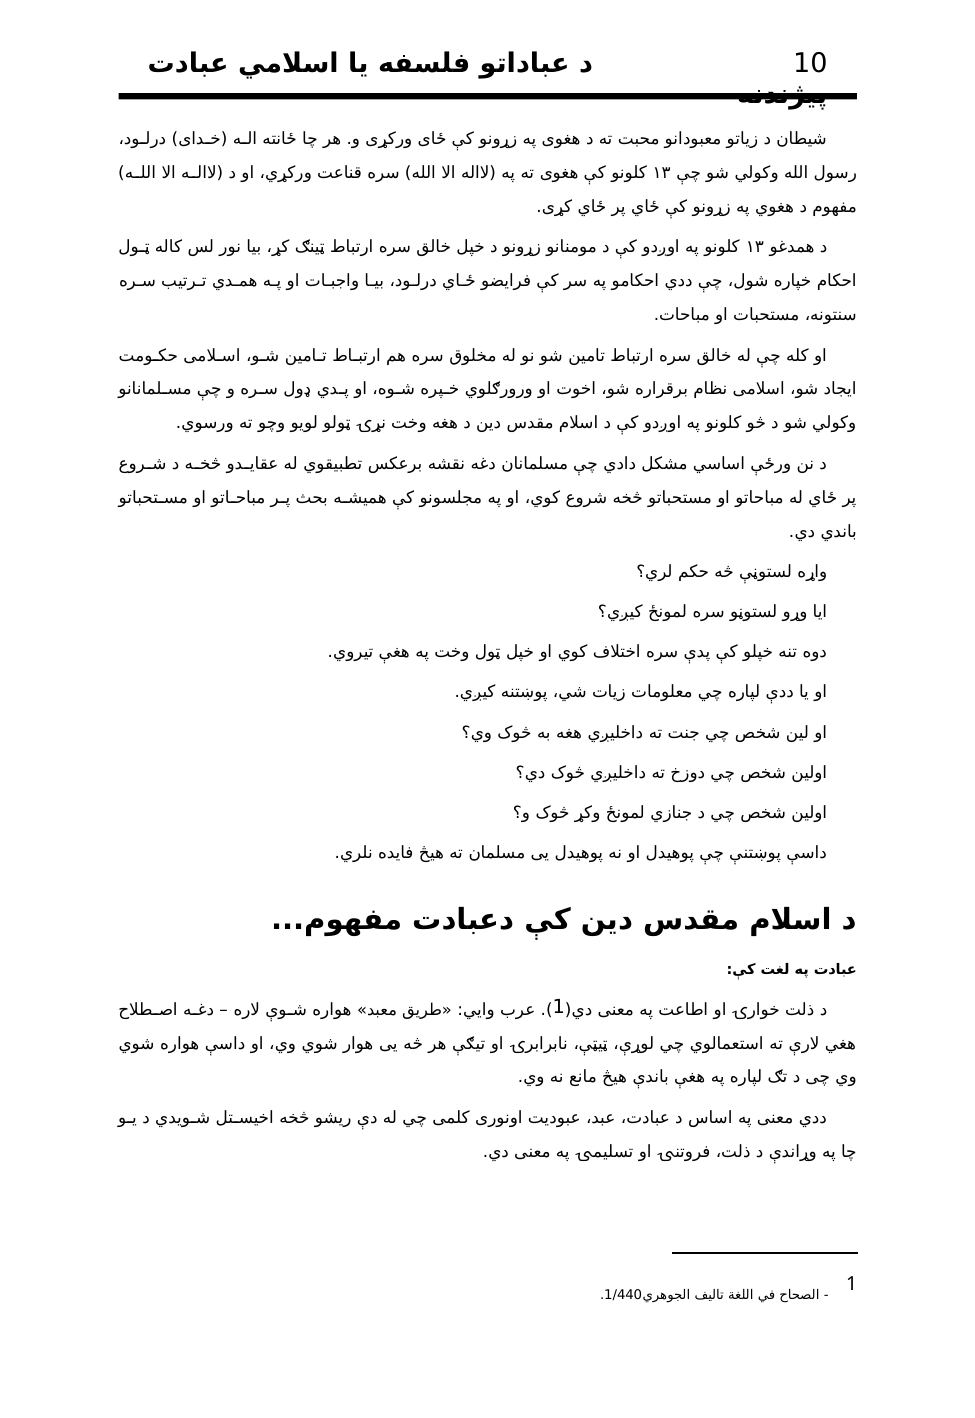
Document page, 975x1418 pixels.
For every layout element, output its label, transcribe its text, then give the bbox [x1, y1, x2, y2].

text واړه لستوڼې څه حکم لري؟ [118, 562, 857, 596]
text ایا وړو لستوڼو سره لمونځ کيږي؟ [118, 602, 857, 636]
text او کله چې له خالق سره ارتباط تامین شو نو له مخلوق سره هم ارتباط تامین شو، اسلامی حکومت ایجاد شو، اسلامی نظام برقراره شو، اخوت او ورورګلوي خپره شوه، او پدي ډول سره و چې مسلمانانو وکولي شو د څو کلونو په اوږدو کې د اسلام مقدس دین د هغه وخت نړۍ ټولو لویو وچو ته ورسوي. [118, 345, 857, 447]
text اولین شخص چي د جنازي لمونځ وکړ څوک و؟ [118, 803, 857, 837]
text د اسلام مقدس دین کې دعبادت مفهوم... [118, 902, 857, 936]
text د همدغو ۱۳ کلونو په اوږدو کې د مومنانو زړونو د خپل خالق سره ارتباط ټینګ کړ، بیا نور لس کاله ټول احکام خپاره شول، چې ددي احکامو په سر کې فرایضو ځاي درلود، بیا واجبات او په همدي ترتیب سره سنتونه، مستحبات او مباحات. [118, 237, 857, 339]
text عبادت په لغت کې: [118, 961, 857, 990]
text د نن ورځې اساسي مشکل دادي چې مسلمانان دغه نقشه برعکس تطبیقوي له عقایدو څخه د شروع پر ځاي له مباحاتو او مستحباتو څخه شروع کوي، او په مجلسونو کې همیشه بحث پر مباحاتو او مستحباتو باندي دي. [118, 453, 857, 555]
text اولین شخص چي دوزخ ته داخليږي څوک دي؟ [118, 763, 857, 797]
text او یا ددې لپاره چي معلومات زیات شي، پوښتنه کيږي. [118, 682, 857, 716]
text او لین شخص چي جنت ته داخليږي هغه به څوک وي؟ [118, 722, 857, 756]
text داسې پوښتنې چې پوهیدل او نه پوهیدل یی مسلمان ته هیڅ فایده نلري. [118, 843, 857, 877]
text دوه تنه خپلو کې پدې سره اختلاف کوي او خپل ټول وخت په هغې تیروي. [118, 642, 857, 676]
text د ذلت خوارۍ او اطاعت په معنی دي(). عرب وایي: «طریق معبد» هواره شوې لاره – دغه اصطلاح هغي لارې ته استعمالوي چي لوړې، ټیټې، نابرابرۍ او تیګې هر څه یی هوار شوي وي، او داسې هواره شوي وي چی د تګ لپاره په هغې باندې هیڅ مانع نه وي. [118, 996, 857, 1101]
text شیطان د زیاتو معبودانو محبت ته د هغوی په زړونو کې ځای ورکړی و. هر چا ځانته اله (خدای) درلود، رسول الله وکولي شو چې ۱۳ کلونو کې هغوی ته په (لااله الا الله) سره قناعت ورکړي، او د (لااله الا الله) مفهوم د هغوي په زړونو کې ځاي پر ځاي کړی. [118, 129, 857, 231]
text ددي معنی په اساس د عبادت، عبد، عبودیت اونوری کلمی چي له دې ریشو څخه اخیستل شویدي د یو چا په وړاندې د ذلت، فروتنۍ او تسلیمۍ په معنی دي. [118, 1107, 857, 1175]
